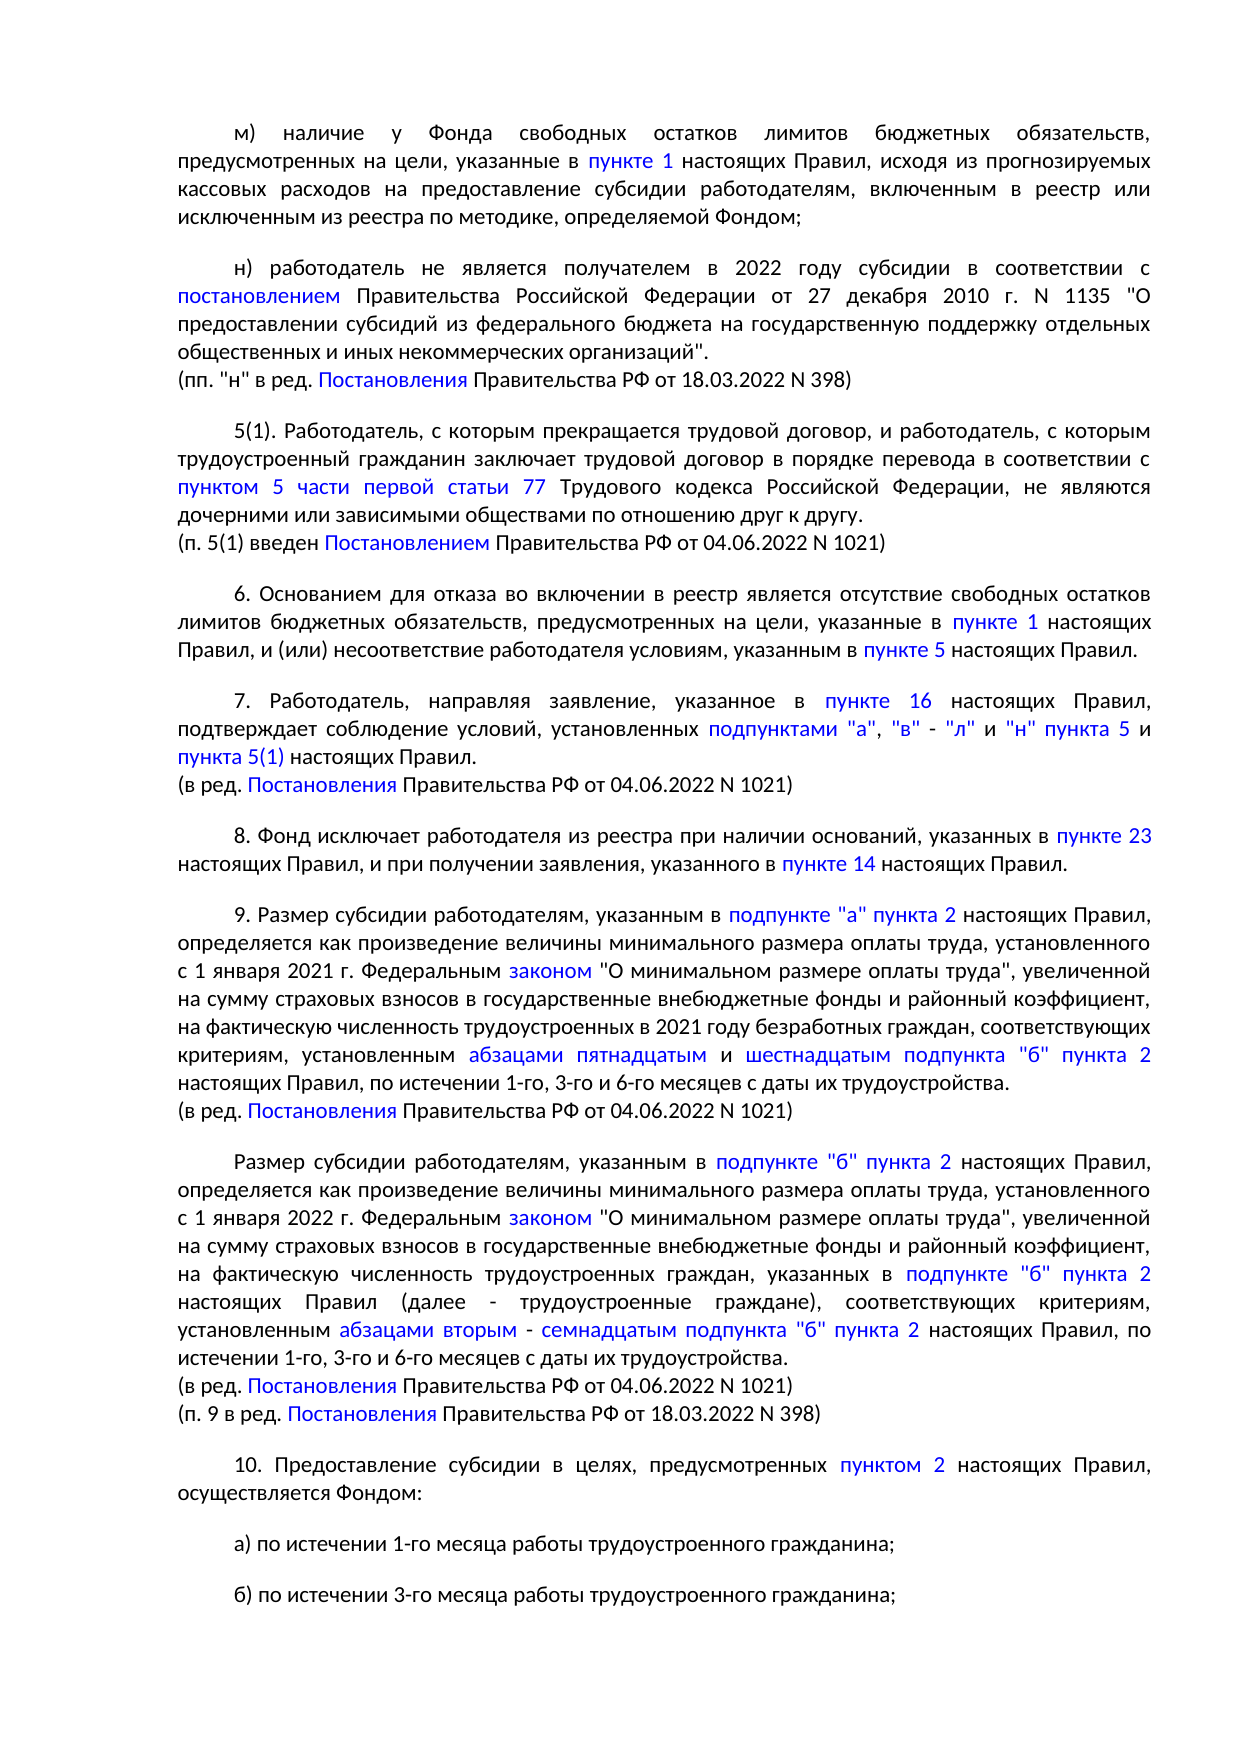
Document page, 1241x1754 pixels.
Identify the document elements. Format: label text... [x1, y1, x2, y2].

text 8. Фонд исключает работодателя из реестра при наличии оснований, указанных в пункте 23 настоящих Правил, и при получении заявления, указанного в пункте 14 настоящих Правил. [177, 821, 1152, 877]
text (в ред. Постановления Правительства РФ от 04.06.2022 N 1021) [177, 1096, 1152, 1124]
text 6. Основанием для отказа во включении в реестр является отсутствие свободных остатков лимитов бюджетных обязательств, предусмотренных на цели, указанные в пункте 1 настоящих Правил, и (или) несоответствие работодателя условиям, указанным в пункте 5 настоящих Правил. [177, 579, 1152, 663]
text (в ред. Постановления Правительства РФ от 04.06.2022 N 1021) [177, 1371, 1152, 1399]
text Размер субсидии работодателям, указанным в подпункте "б" пункта 2 настоящих Правил, определяется как произведение величины минимального размера оплаты труда, установленного с 1 января 2022 г. Федеральным законом "О минимальном размере оплаты труда", увеличенной на сумму страховых взносов в государственные внебюджетные фонды и районный коэффициент, на фактическую численность трудоустроенных граждан, указанных в подпункте "б" пункта 2 настоящих Правил (далее - трудоустроенные граждане), соответствующих критериям, установленным абзацами вторым - семнадцатым подпункта "б" пункта 2 настоящих Правил, по истечении 1-го, 3-го и 6-го месяцев с даты их трудоустройства. [177, 1147, 1152, 1371]
text а) по истечении 1-го месяца работы трудоустроенного гражданина; [177, 1529, 1152, 1557]
text 9. Размер субсидии работодателям, указанным в подпункте "а" пункта 2 настоящих Правил, определяется как произведение величины минимального размера оплаты труда, установленного с 1 января 2021 г. Федеральным законом "О минимальном размере оплаты труда", увеличенной на сумму страховых взносов в государственные внебюджетные фонды и районный коэффициент, на фактическую численность трудоустроенных в 2021 году безработных граждан, соответствующих критериям, установленным абзацами пятнадцатым и шестнадцатым подпункта "б" пункта 2 настоящих Правил, по истечении 1-го, 3-го и 6-го месяцев с даты их трудоустройства. [177, 900, 1152, 1096]
text (в ред. Постановления Правительства РФ от 04.06.2022 N 1021) [177, 770, 1152, 798]
text 7. Работодатель, направляя заявление, указанное в пункте 16 настоящих Правил, подтверждает соблюдение условий, установленных подпунктами "а", "в" - "л" и "н" пункта 5 и пункта 5(1) настоящих Правил. [177, 686, 1152, 770]
text 5(1). Работодатель, с которым прекращается трудовой договор, и работодатель, с которым трудоустроенный гражданин заключает трудовой договор в порядке перевода в соответствии с пунктом 5 части первой статьи 77 Трудового кодекса Российской Федерации, не являются дочерними или зависимыми обществами по отношению друг к другу. [177, 416, 1152, 528]
text м) наличие у Фонда свободных остатков лимитов бюджетных обязательств, предусмотренных на цели, указанные в пункте 1 настоящих Правил, исходя из прогнозируемых кассовых расходов на предоставление субсидии работодателям, включенным в реестр или исключенным из реестра по методике, определяемой Фондом; [177, 118, 1152, 230]
text 10. Предоставление субсидии в целях, предусмотренных пунктом 2 настоящих Правил, осуществляется Фондом: [177, 1450, 1152, 1506]
text (пп. "н" в ред. Постановления Правительства РФ от 18.03.2022 N 398) [177, 365, 1152, 393]
text б) по истечении 3-го месяца работы трудоустроенного гражданина; [177, 1580, 1152, 1608]
text н) работодатель не является получателем в 2022 году субсидии в соответствии с постановлением Правительства Российской Федерации от 27 декабря 2010 г. N 1135 "О предоставлении субсидий из федерального бюджета на государственную поддержку отдельных общественных и иных некоммерческих организаций". [177, 253, 1152, 365]
text (п. 5(1) введен Постановлением Правительства РФ от 04.06.2022 N 1021) [177, 528, 1152, 556]
text (п. 9 в ред. Постановления Правительства РФ от 18.03.2022 N 398) [177, 1399, 1152, 1427]
